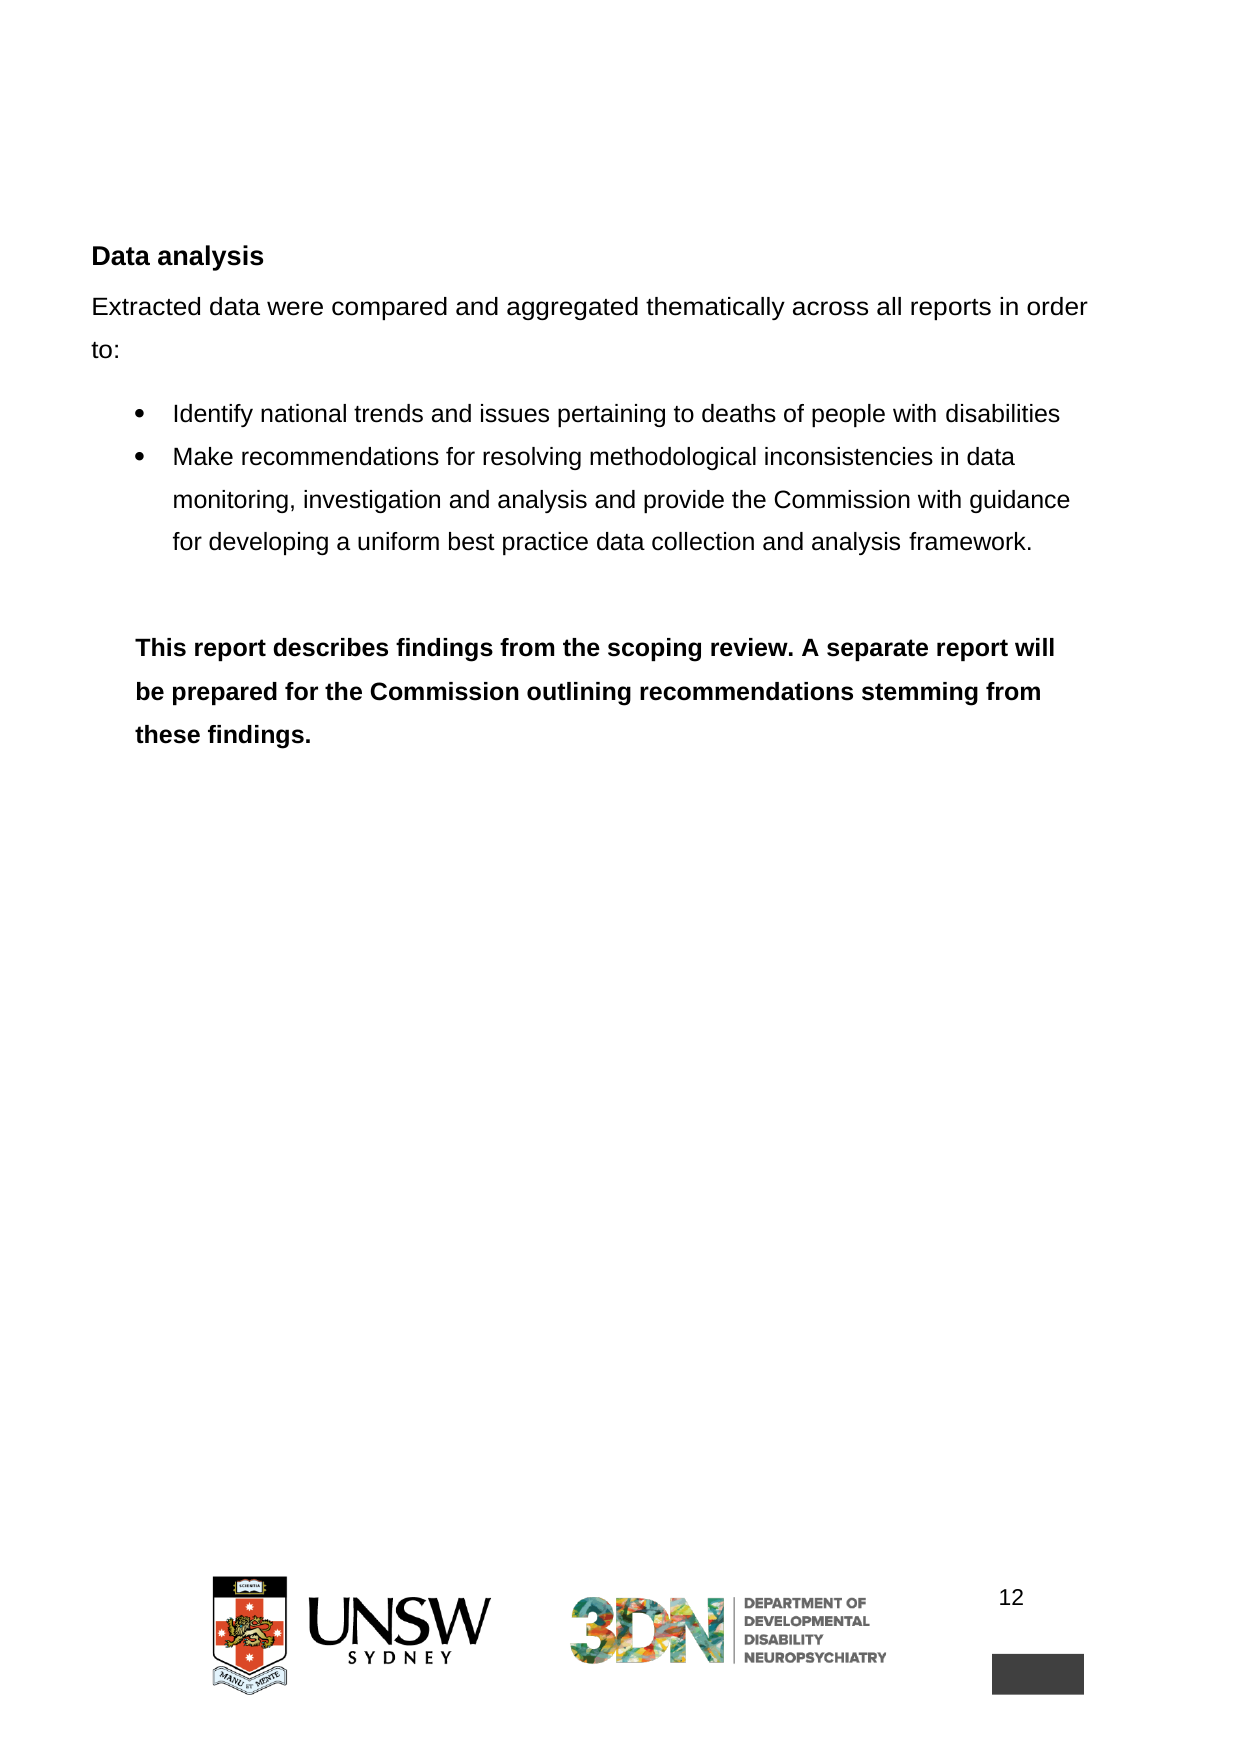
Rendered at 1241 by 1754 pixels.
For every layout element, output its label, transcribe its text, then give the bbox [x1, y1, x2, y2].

text This report describes findings from the scoping review. A separate report will be prepared for the Commission outlining recommendations stemming from these findings. [135, 633, 1059, 748]
list Identify national trends and issues pertaining to deaths of people with disabilities [135, 399, 1213, 428]
picture [212, 1576, 887, 1695]
list Make recommendations for resolving methodological inconsistencies in data monitoring, investigation and analysis and provide the Commission with guidance for developing a uniform best practice data collection and analysis framework. [135, 442, 1072, 556]
subtitle Data analysis [91, 240, 1213, 271]
text Extracted data were compared and aggregated thematically across all reports in order to: [91, 292, 1090, 364]
